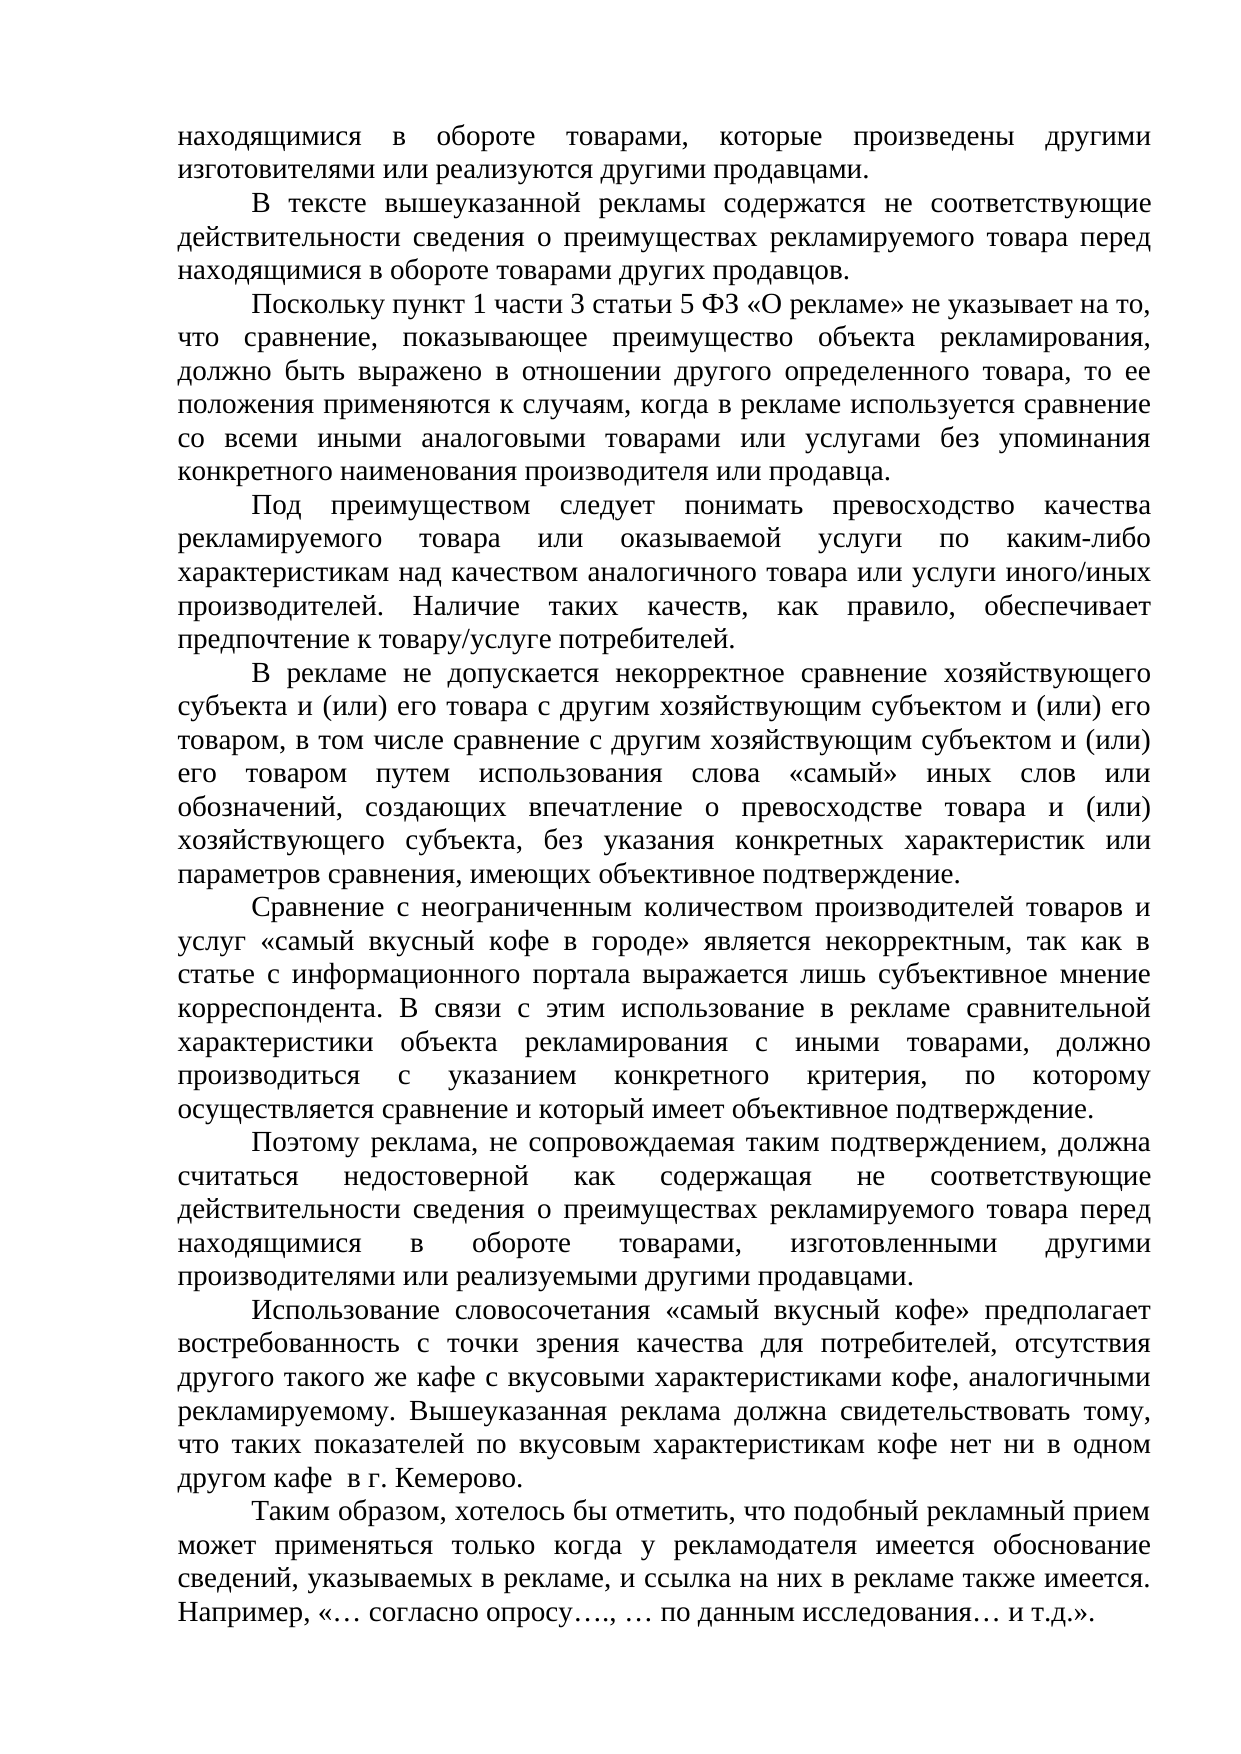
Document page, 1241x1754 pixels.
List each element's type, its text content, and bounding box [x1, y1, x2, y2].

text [177, 118, 1152, 185]
text Поэтому реклама, не сопровождаемая таким подтверждением, должна считаться недостоверной как содержащая не соответствующие действительности сведения о преимуществах рекламируемого товара перед находящимися в обороте товарами, изготовленными другими производителями или реализуемыми другими продавцами. [177, 1124, 1152, 1292]
text Таким образом, хотелось бы отметить, что подобный рекламный прием может применяться только когда у рекламодателя имеется обоснование сведений, указываемых в рекламе, и ссылка на них в рекламе также имеется. Например, «… согласно опросу…., … по данным исследования… и т.д.». [177, 1493, 1152, 1627]
text Использование словосочетания «самый вкусный кофе» предполагает востребованность с точки зрения качества для потребителей, отсутствия другого такого же кафе с вкусовыми характеристиками кофе, аналогичными рекламируемому. Вышеуказанная реклама должна свидетельствовать тому, что таких показателей по вкусовым характеристикам кофе нет ни в одном другом кафе в г. Кемерово. [177, 1292, 1152, 1493]
text Сравнение с неограниченным количеством производителей товаров и услуг «самый вкусный кофе в городе» является некорректным, так как в статье с информационного портала выражается лишь субъективное мнение корреспондента. В связи с этим использование в рекламе сравнительной характеристики объекта рекламирования с иными товарами, должно производиться с указанием конкретного критерия, по которому осуществляется сравнение и который имеет объективное подтверждение. [177, 889, 1152, 1124]
text В рекламе не допускается некорректное сравнение хозяйствующего субъекта и (или) его товара с другим хозяйствующим субъектом и (или) его товаром, в том числе сравнение с другим хозяйствующим субъектом и (или) его товаром путем использования слова «самый» иных слов или обозначений, создающих впечатление о превосходстве товара и (или) хозяйствующего субъекта, без указания конкретных характеристик или параметров сравнения, имеющих объективное подтверждение. [177, 655, 1152, 889]
text Под преимуществом следует понимать превосходство качества рекламируемого товара или оказываемой услуги по каким-либо характеристикам над качеством аналогичного товара или услуги иного/иных производителей. Наличие таких качеств, как правило, обеспечивает предпочтение к товару/услуге потребителей. [177, 487, 1152, 655]
text В тексте вышеуказанной рекламы содержатся не соответствующие действительности сведения о преимуществах рекламируемого товара перед находящимися в обороте товарами других продавцов. [177, 185, 1152, 286]
text Поскольку пункт 1 части 3 статьи 5 ФЗ «О рекламе» не указывает на то, что сравнение, показывающее преимущество объекта рекламирования, должно быть выражено в отношении другого определенного товара, то ее положения применяются к случаям, когда в рекламе используется сравнение со всеми иными аналоговыми товарами или услугами без упоминания конкретного наименования производителя или продавца. [177, 286, 1152, 487]
